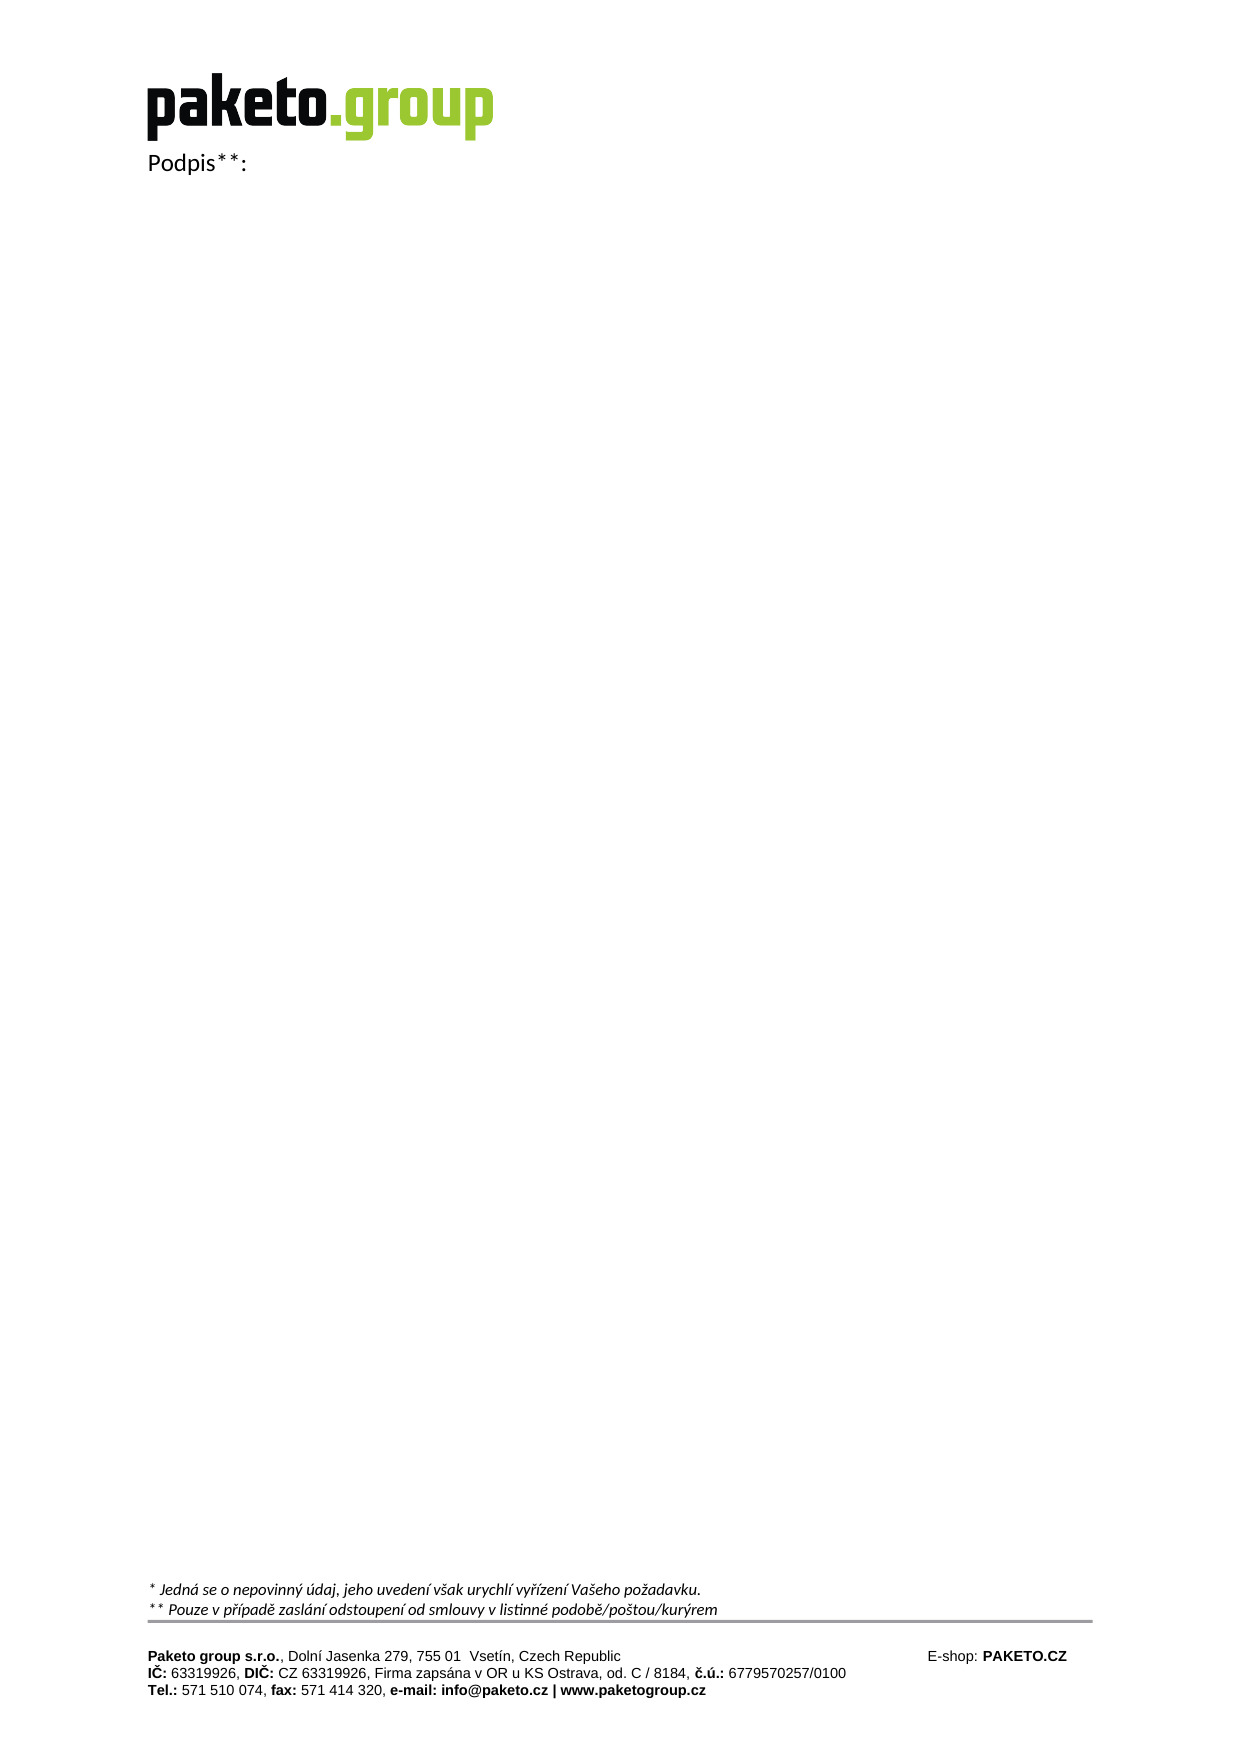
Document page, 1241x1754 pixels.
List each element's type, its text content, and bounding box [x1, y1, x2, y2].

picture [147, 73, 493, 141]
text Podpis**: [148, 148, 1093, 178]
